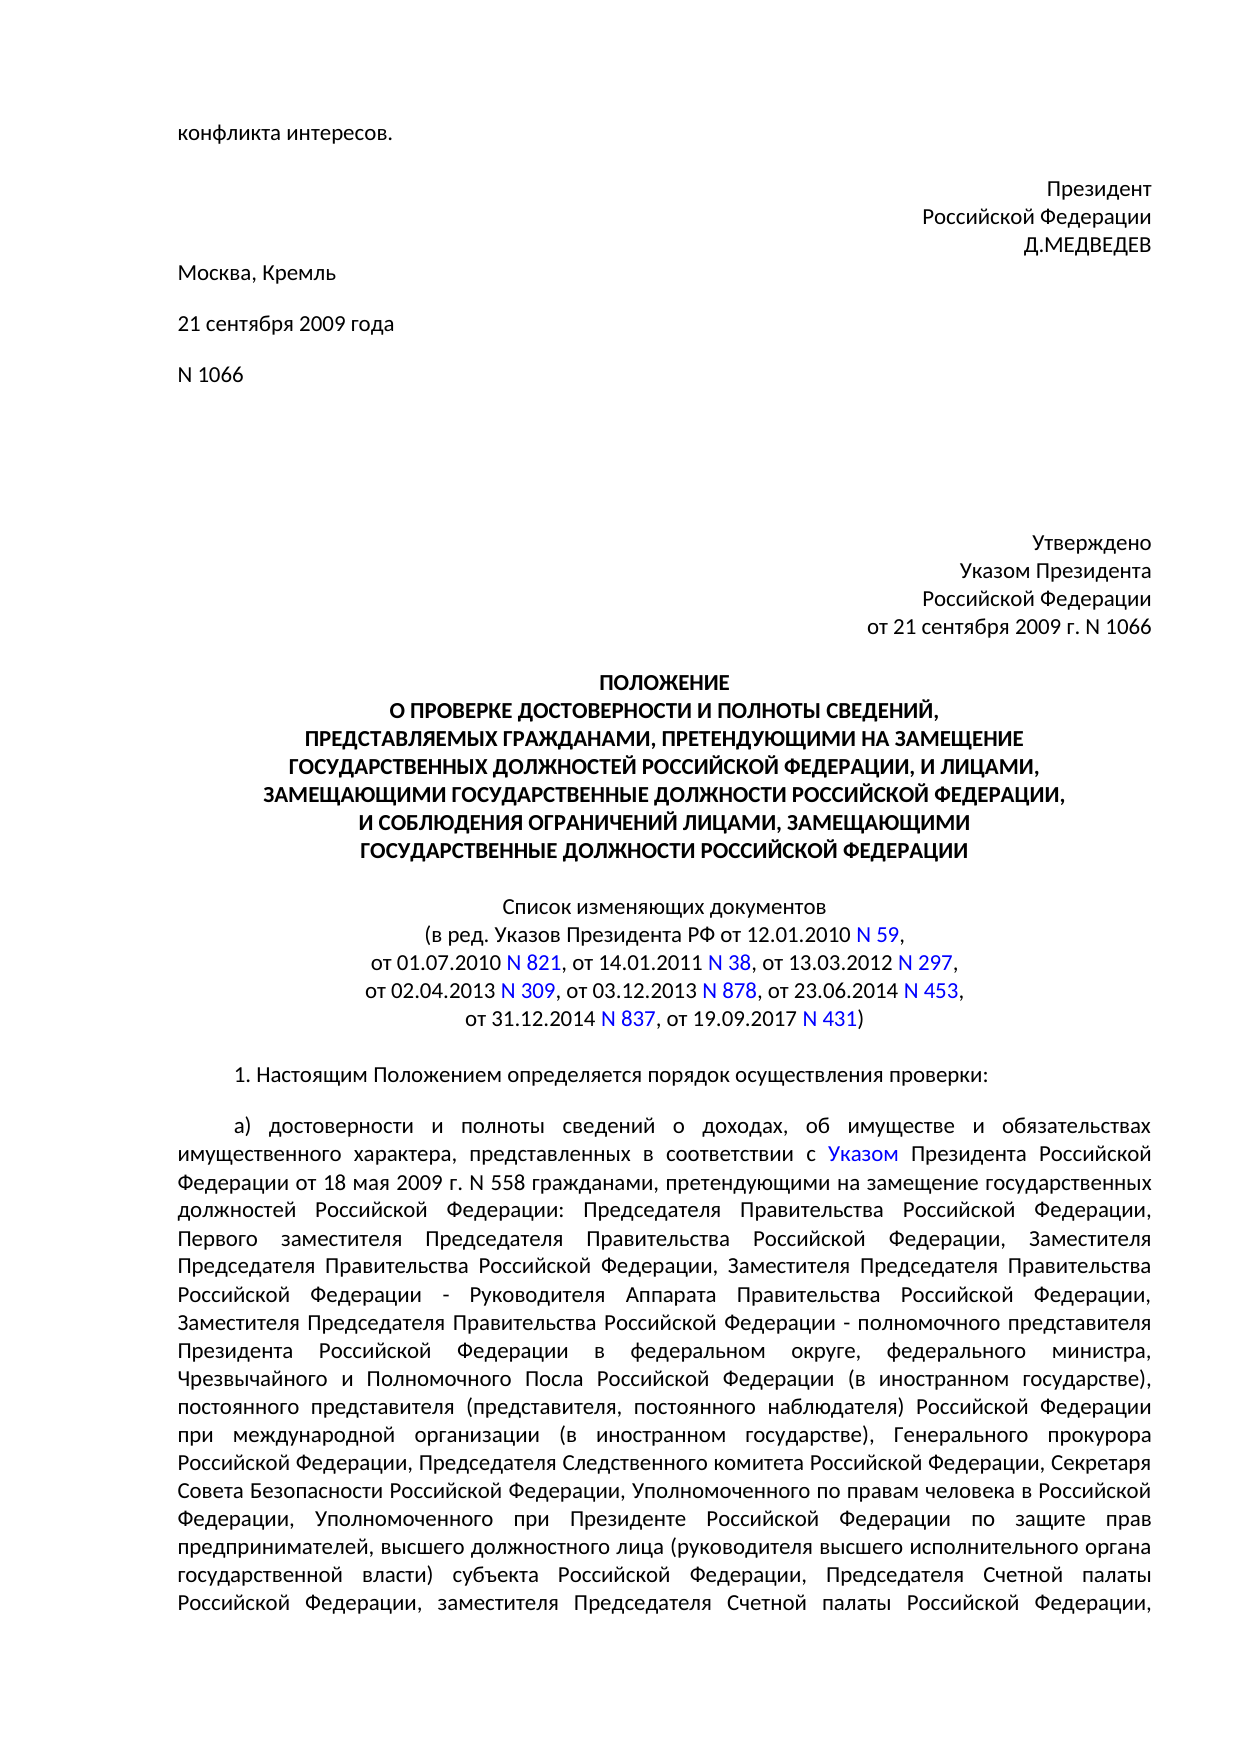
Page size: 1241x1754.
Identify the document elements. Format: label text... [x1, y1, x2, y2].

text N 1066 [177, 360, 1152, 388]
text от 31.12.2014 N 837, от 19.09.2017 N 431) [177, 1004, 1152, 1033]
text Указом Президента [177, 556, 1152, 584]
text 21 сентября 2009 года [177, 309, 1152, 337]
text Список изменяющих документов [177, 892, 1152, 921]
text Российской Федерации [177, 202, 1152, 230]
title ПОЛОЖЕНИЕ [177, 668, 1152, 696]
title О ПРОВЕРКЕ ДОСТОВЕРНОСТИ И ПОЛНОТЫ СВЕДЕНИЙ, [177, 696, 1152, 724]
title ГОСУДАРСТВЕННЫЕ ДОЛЖНОСТИ РОССИЙСКОЙ ФЕДЕРАЦИИ [177, 836, 1152, 864]
title ПРЕДСТАВЛЯЕМЫХ ГРАЖДАНАМИ, ПРЕТЕНДУЮЩИМИ НА ЗАМЕЩЕНИЕ [177, 724, 1152, 752]
text от 01.07.2010 N 821, от 14.01.2011 N 38, от 13.03.2012 N 297, [177, 948, 1152, 977]
text Президент [177, 174, 1152, 202]
text от 21 сентября 2009 г. N 1066 [177, 612, 1152, 640]
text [177, 1112, 1152, 1616]
title ЗАМЕЩАЮЩИМИ ГОСУДАРСТВЕННЫЕ ДОЛЖНОСТИ РОССИЙСКОЙ ФЕДЕРАЦИИ, [177, 780, 1152, 808]
text Российской Федерации [177, 584, 1152, 612]
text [177, 118, 1152, 146]
text Д.МЕДВЕДЕВ [177, 230, 1152, 258]
text Утверждено [177, 528, 1152, 556]
text от 02.04.2013 N 309, от 03.12.2013 N 878, от 23.06.2014 N 453, [177, 977, 1152, 1004]
title И СОБЛЮДЕНИЯ ОГРАНИЧЕНИЙ ЛИЦАМИ, ЗАМЕЩАЮЩИМИ [177, 808, 1152, 836]
text Москва, Кремль [177, 258, 1152, 286]
title ГОСУДАРСТВЕННЫХ ДОЛЖНОСТЕЙ РОССИЙСКОЙ ФЕДЕРАЦИИ, И ЛИЦАМИ, [177, 752, 1152, 780]
text 1. Настоящим Положением определяется порядок осуществления проверки: [177, 1061, 1152, 1089]
text (в ред. Указов Президента РФ от 12.01.2010 N 59, [177, 921, 1152, 948]
